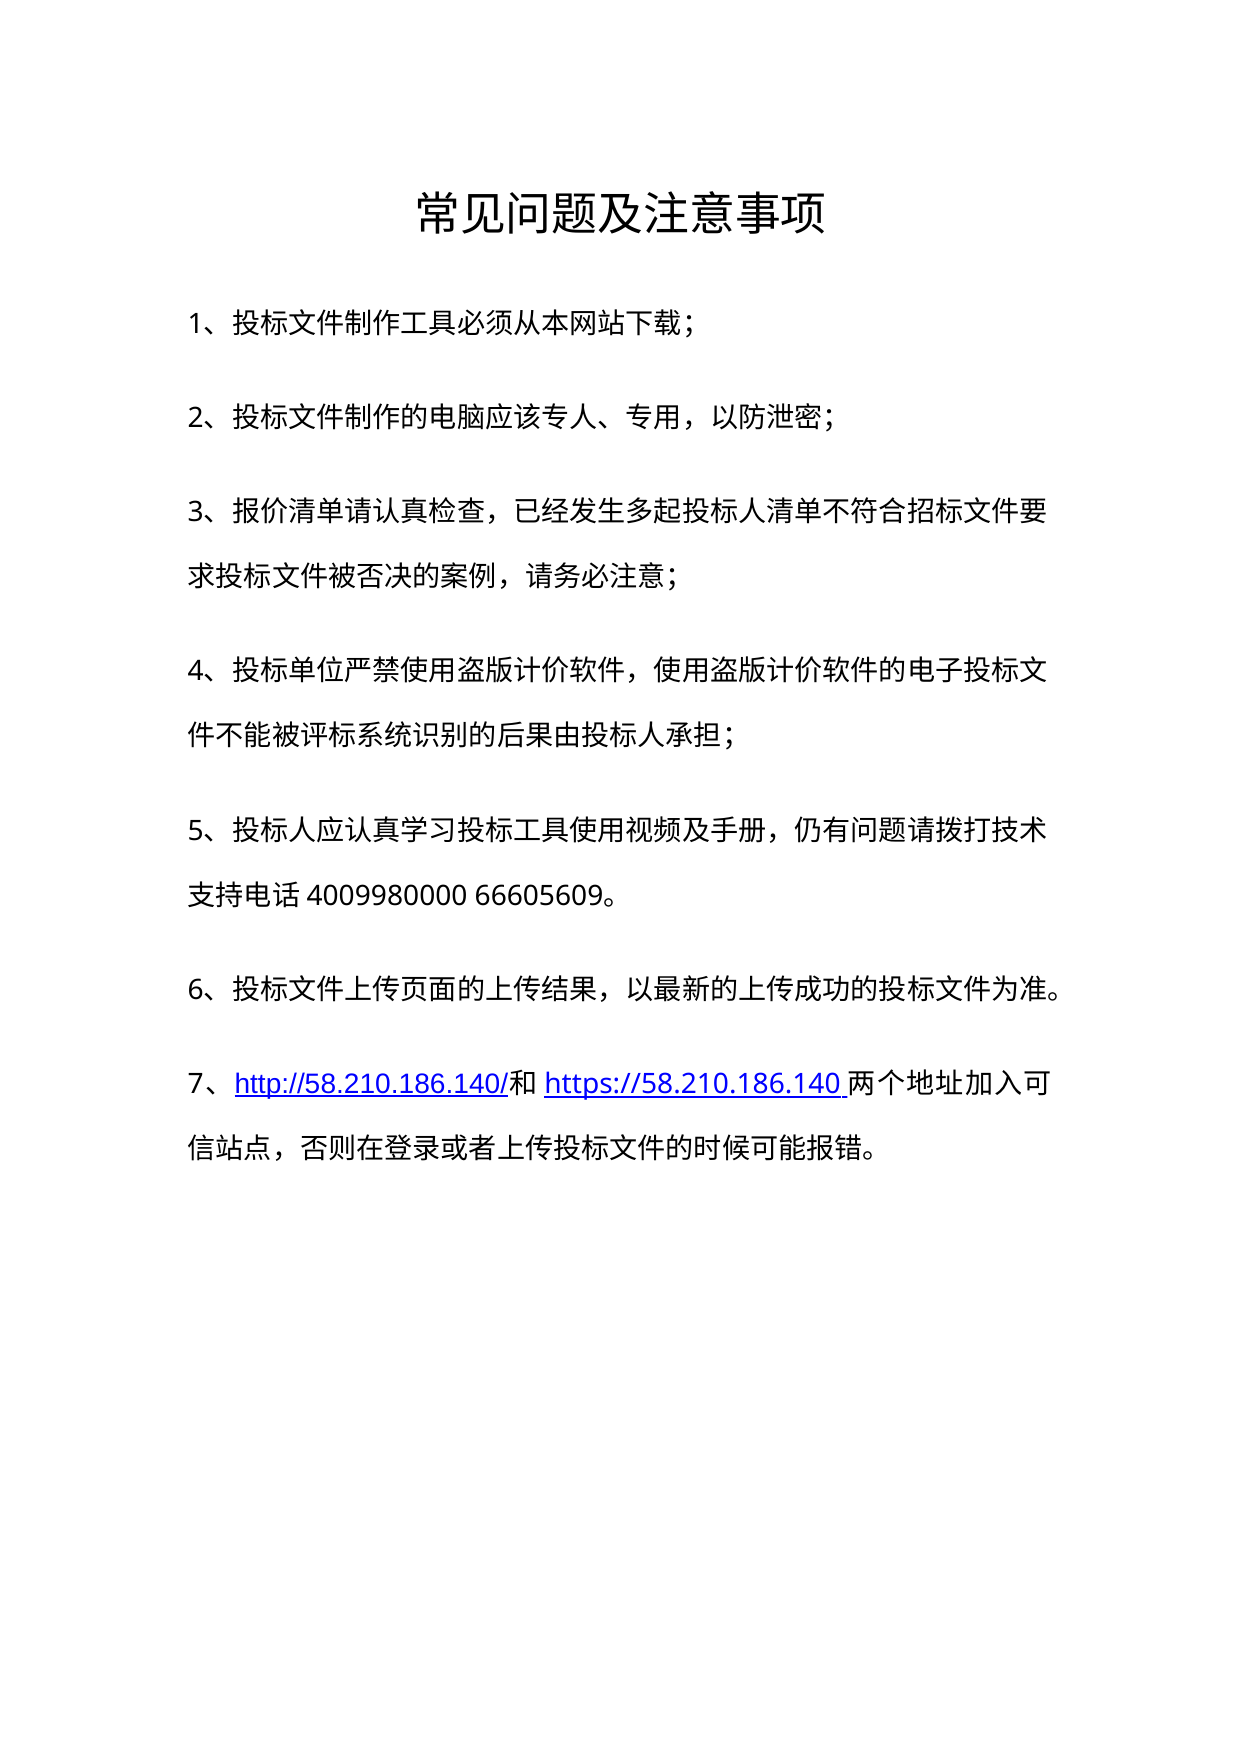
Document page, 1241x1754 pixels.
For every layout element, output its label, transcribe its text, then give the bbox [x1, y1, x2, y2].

text 3、报价清单请认真检查，已经发生多起投标人清单不符合招标文件要求投标文件被否决的案例，请务必注意； [187, 477, 1053, 607]
text 6、投标文件上传页面的上传结果，以最新的上传成功的投标文件为准。 [187, 954, 1053, 1019]
text 7、http://58.210.186.140/和https://58.210.186.140两个地址加入可信站点，否则在登录或者上传投标文件的时候可能报错。 [187, 1049, 1053, 1179]
text 常见问题及注意事项 [187, 162, 1053, 259]
text 2、投标文件制作的电脑应该专人、专用，以防泄密； [187, 383, 1053, 448]
text 1、投标文件制作工具必须从本网站下载； [187, 289, 1053, 354]
text 5、投标人应认真学习投标工具使用视频及手册，仍有问题请拨打技术支持电话 4009980000 66605609。 [187, 795, 1053, 925]
text 4、投标单位严禁使用盗版计价软件，使用盗版计价软件的电子投标文件不能被评标系统识别的后果由投标人承担； [187, 636, 1053, 766]
